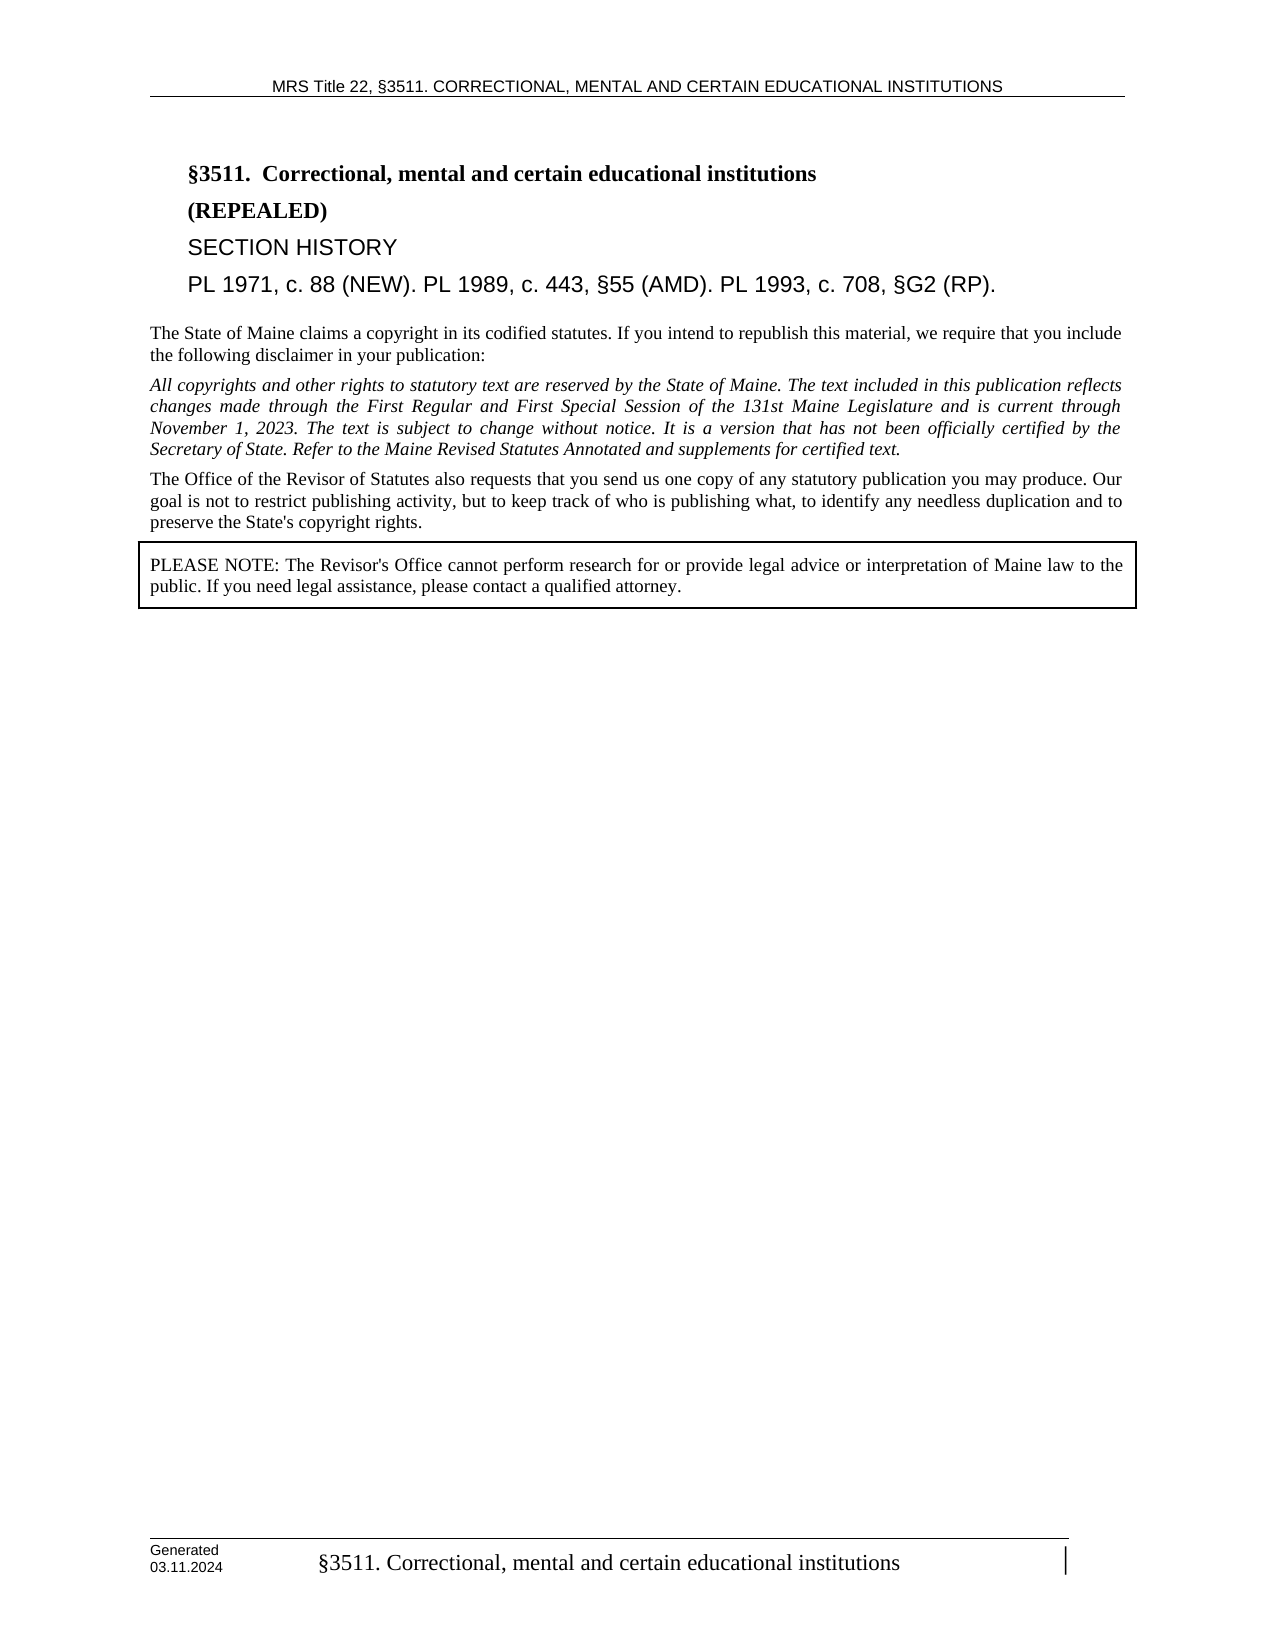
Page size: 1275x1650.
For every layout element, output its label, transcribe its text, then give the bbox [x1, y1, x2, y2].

text All copyrights and other rights to statutory text are reserved by the State of Maine. The text included in this publication reflects changes made through the First Regular and First Special Session of the 131st Maine Legislature and is current through November 1, 2023 . The text is subject to change without notice. It is a version that has not been officially certified by the Secretary of State. Refer to the Maine Revised Statutes Annotated and supplements for certified text. [150, 373, 1125, 460]
text SECTION HISTORY [187, 234, 1125, 260]
text (REPEALED) [187, 197, 1125, 223]
text PLEASE NOTE: The Revisor's Office cannot perform research for or provide legal advice or interpretation of Maine law to the public. If you need legal assistance, please contact a qualified attorney. [140, 543, 1135, 607]
text The Office of the Revisor of Statutes also requests that you send us one copy of any statutory publication you may produce. Our goal is not to restrict publishing activity, but to keep track of who is publishing what, to identify any needless duplication and to preserve the State's copyright rights. [150, 468, 1125, 533]
text PL 1971, c. 88 (NEW). PL 1989, c. 443, §55 (AMD). PL 1993, c. 708, §G2 (RP). [187, 271, 1125, 297]
text §3511. Correctional, mental and certain educational institutions [187, 160, 1125, 187]
text The State of Maine claims a copyright in its codified statutes. If you intend to republish this material, we require that you include the following disclaimer in your publication: [150, 322, 1125, 365]
